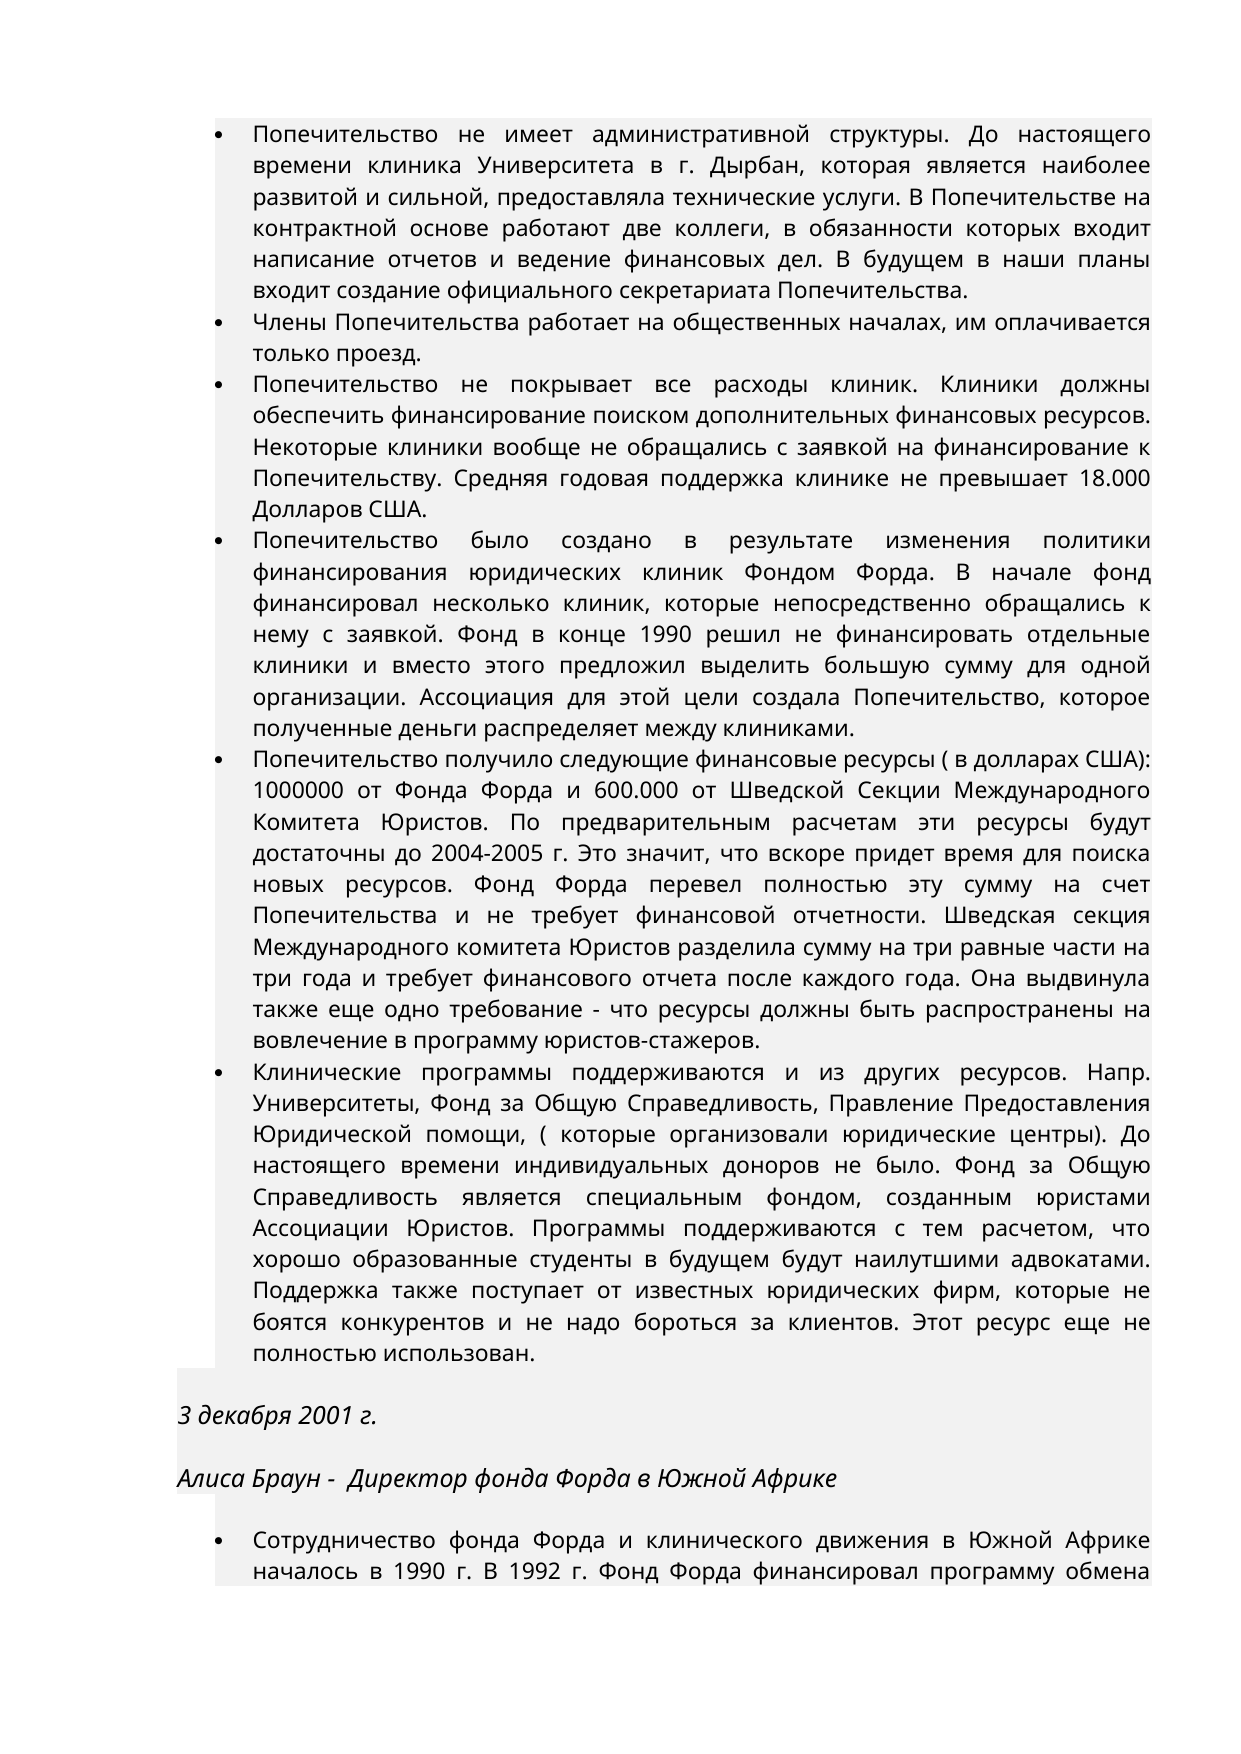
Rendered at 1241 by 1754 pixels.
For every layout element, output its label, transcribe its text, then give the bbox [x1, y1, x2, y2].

list Попечительство не имеет административной структуры. До настоящего времени клиника Университета в г. Дырбан, которая является наиболее развитой и сильной, предоставляла технические услуги. В Попечительстве на контрактной основе работают две коллеги, в обязанности которых входит написание отчетов и ведение финансовых дел. В будущем в наши планы входит создание официального секретариата Попечительства. [215, 118, 1152, 306]
list Попечительство получило следующие финансовые ресурсы ( в долларах США): 1000000 от Фонда Форда и 600.000 от Шведской Секции Международного Комитета Юристов. По предварительным расчетам эти ресурсы будут достаточны до 2004-2005 г. Это значит, что вскоре придет время для поиска новых ресурсов. Фонд Форда перевел полностью эту сумму на счет Попечительства и не требует финансовой отчетности. Шведская секция Международного комитета Юристов разделила сумму на три равные части на три года и требует финансового отчета после каждого года. Она выдвинула также еще одно требование - что ресурсы должны быть распространены на вовлечение в программу юристов-стажеров. [215, 743, 1152, 1056]
list Члены Попечительства работает на общественных началах, им оплачивается только проезд. [215, 306, 1152, 368]
list Попечительство не покрывает все расходы клиник. Клиники должны обеспечить финансирование поиском дополнительных финансовых ресурсов. Некоторые клиники вообще не обращались с заявкой на финансирование к Попечительству. Средняя годовая поддержка клинике не превышает 18.000 Долларов США. [215, 368, 1152, 524]
list Попечительство было создано в результате изменения политики финансирования юридических клиник Фондом Форда. В начале фонд финансировал несколько клиник, которые непосредственно обращались к нему с заявкой. Фонд в конце 1990 решил не финансировать отдельные клиники и вместо этого предложил выделить большую сумму для одной организации. Ассоциация для этой цели создала Попечительство, которое полученные деньги распределяет между клиниками. [215, 524, 1152, 743]
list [215, 1524, 1152, 1586]
text Алиса Браун - Директор фонда Форда в Южной Африке [177, 1461, 1152, 1494]
list Клинические программы поддерживаются и из других ресурсов. Напр. Университеты, Фонд за Общую Справедливость, Правление Предоставления Юридической помощи, ( которые организовали юридические центры). До настоящего времени индивидуальных доноров не было. Фонд за Общую Справедливость является специальным фондом, созданным юристами Ассоциации Юристов. Программы поддерживаются с тем расчетом, что хорошо образованные студенты в будущем будут наилутшими адвокатами. Поддержка также поступает от известных юридических фирм, которые не боятся конкурентов и не надо бороться за клиентов. Этот ресурс еще не полностью использован. [215, 1056, 1152, 1368]
text 3 декабря 2001 г. [177, 1397, 1152, 1431]
